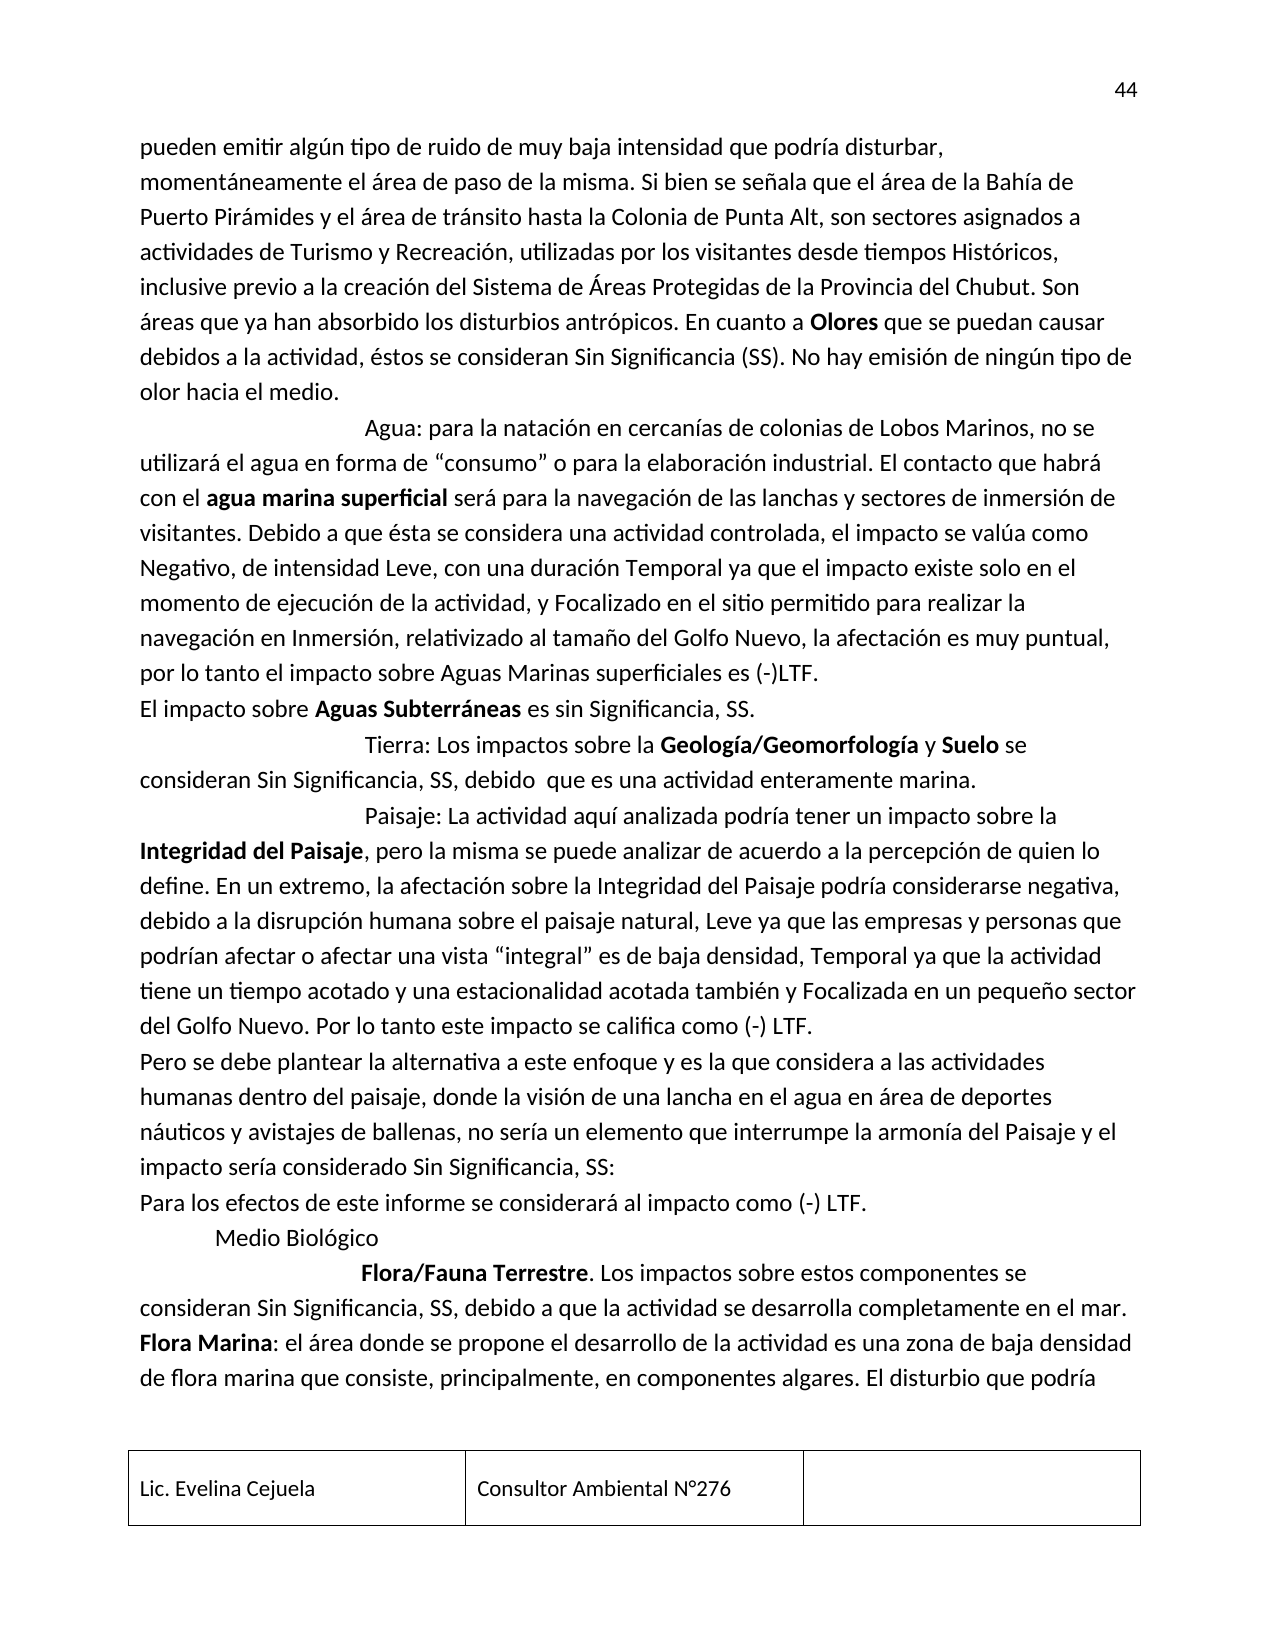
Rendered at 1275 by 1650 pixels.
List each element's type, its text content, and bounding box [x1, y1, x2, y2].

text Tierra: Los impactos sobre la Geología/Geomorfología y Suelo se consideran Sin Significancia, SS, debido que es una actividad enteramente marina. [139, 729, 1137, 794]
text Para los efectos de este informe se considerará al impacto como (-) LTF. [139, 1187, 1137, 1217]
text Medio Biológico [139, 1223, 1137, 1253]
text Paisaje: La actividad aquí analizada podría tener un impacto sobre la Integridad del Paisaje, pero la misma se puede analizar de acuerdo a la percepción de quien lo define. En un extremo, la afectación sobre la Integridad del Paisaje podría considerarse negativa, debido a la disrupción humana sobre el paisaje natural, Leve ya que las empresas y personas que podrían afectar o afectar una vista “integral” es de baja densidad, Temporal ya que la actividad tiene un tiempo acotado y una estacionalidad acotada también y Focalizada en un pequeño sector del Golfo Nuevo. Por lo tanto este impacto se califica como (-) LTF. [139, 800, 1137, 1040]
text Pero se debe plantear la alternativa a este enfoque y es la que considera a las actividades humanas dentro del paisaje, donde la visión de una lancha en el agua en área de deportes náuticos y avistajes de ballenas, no sería un elemento que interrumpe la armonía del Paisaje y el impacto sería considerado Sin Significancia, SS: [139, 1046, 1137, 1181]
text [139, 1328, 1137, 1393]
text Flora/Fauna Terrestre. Los impactos sobre estos componentes se consideran Sin Significancia, SS, debido a que la actividad se desarrolla completamente en el mar. [139, 1258, 1137, 1323]
text Agua: para la natación en cercanías de colonias de Lobos Marinos, no se utilizará el agua en forma de “consumo” o para la elaboración industrial. El contacto que habrá con el agua marina superficial será para la navegación de las lanchas y sectores de inmersión de visitantes. Debido a que ésta se considera una actividad controlada, el impacto se valúa como Negativo, de intensidad Leve, con una duración Temporal ya que el impacto existe solo en el momento de ejecución de la actividad, y Focalizado en el sitio permitido para realizar la navegación en Inmersión, relativizado al tamaño del Golfo Nuevo, la afectación es muy puntual, por lo tanto el impacto sobre Aguas Marinas superficiales es (-)LTF. [139, 412, 1137, 687]
text El impacto sobre Aguas Subterráneas es sin Significancia, SS. [139, 693, 1137, 723]
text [139, 131, 1137, 407]
